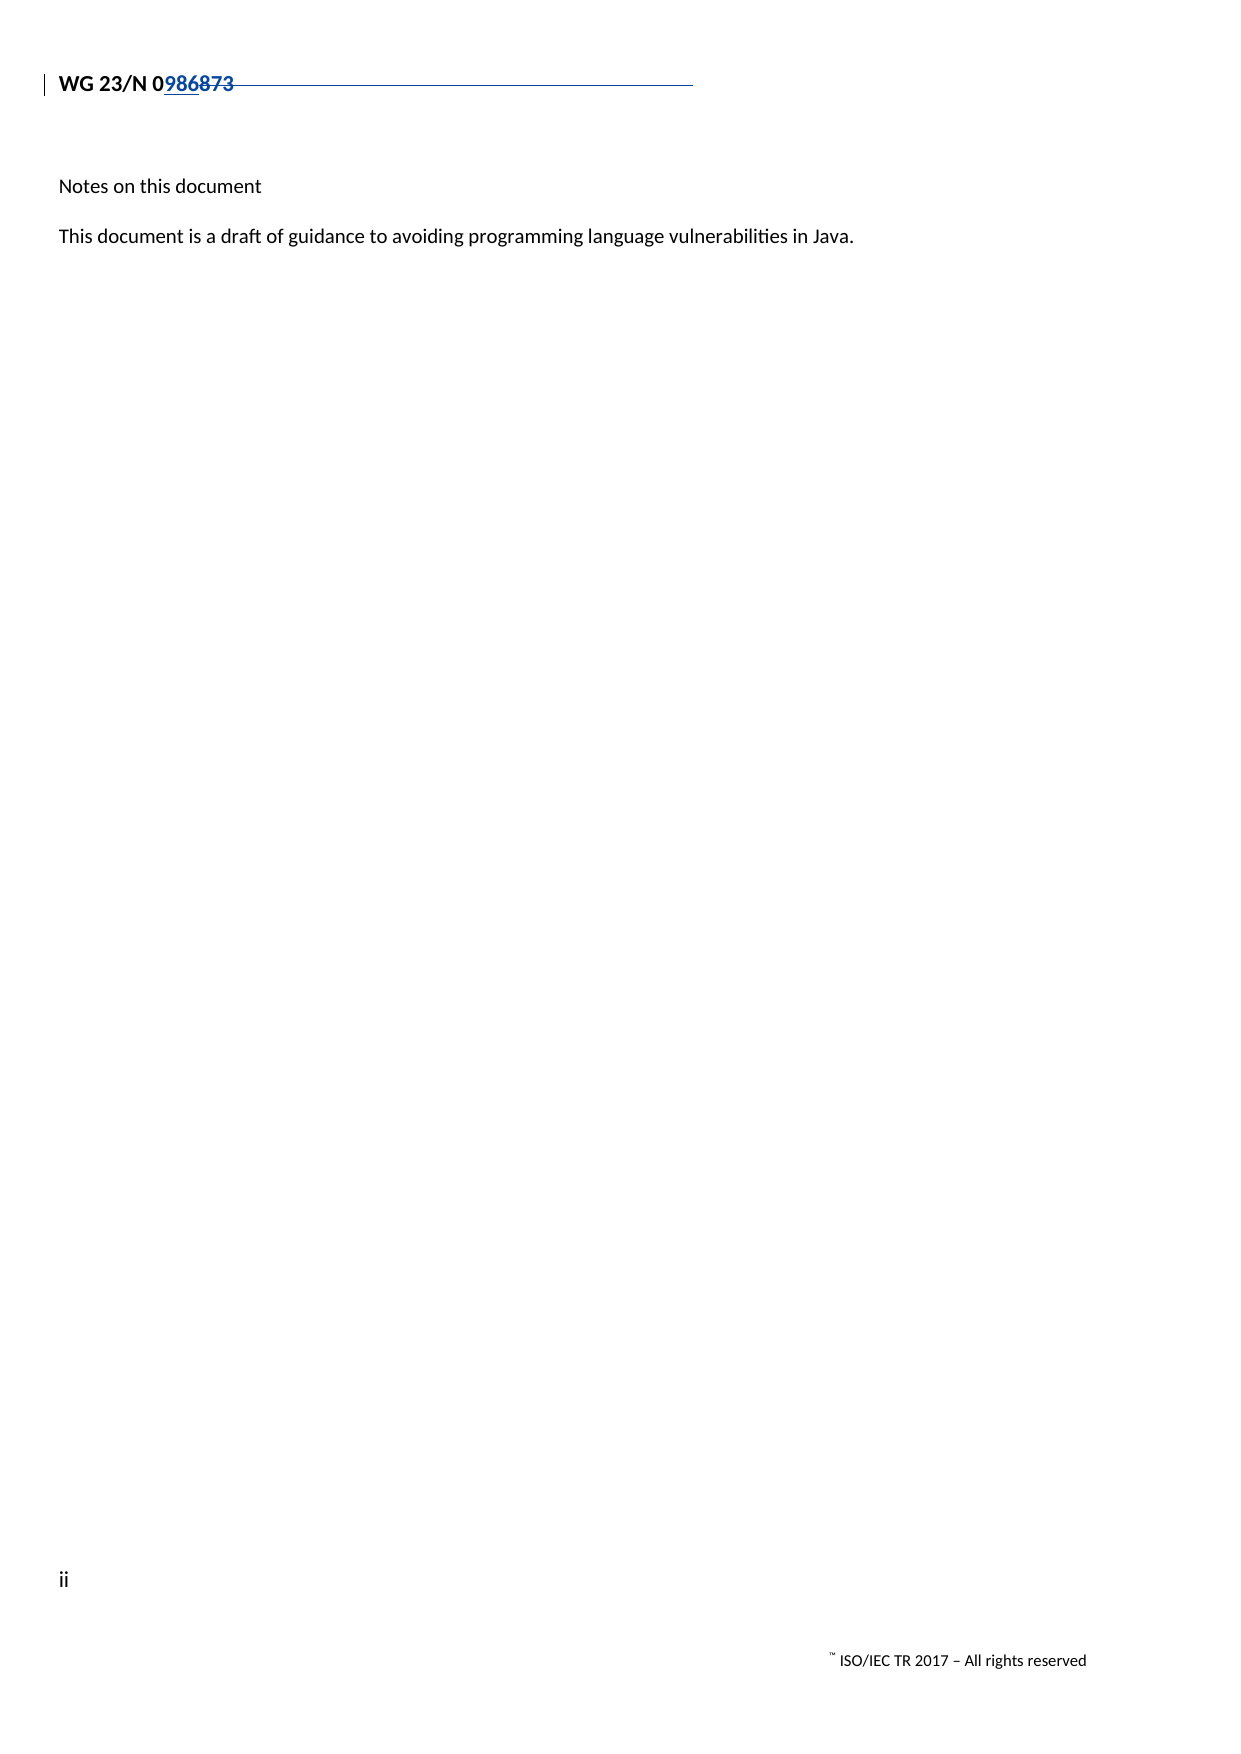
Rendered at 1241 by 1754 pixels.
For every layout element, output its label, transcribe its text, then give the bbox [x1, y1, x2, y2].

text Notes on this document [58, 173, 1099, 199]
text This document is a draft of guidance to avoiding programming language vulnerabilities in Java. [58, 223, 1099, 249]
